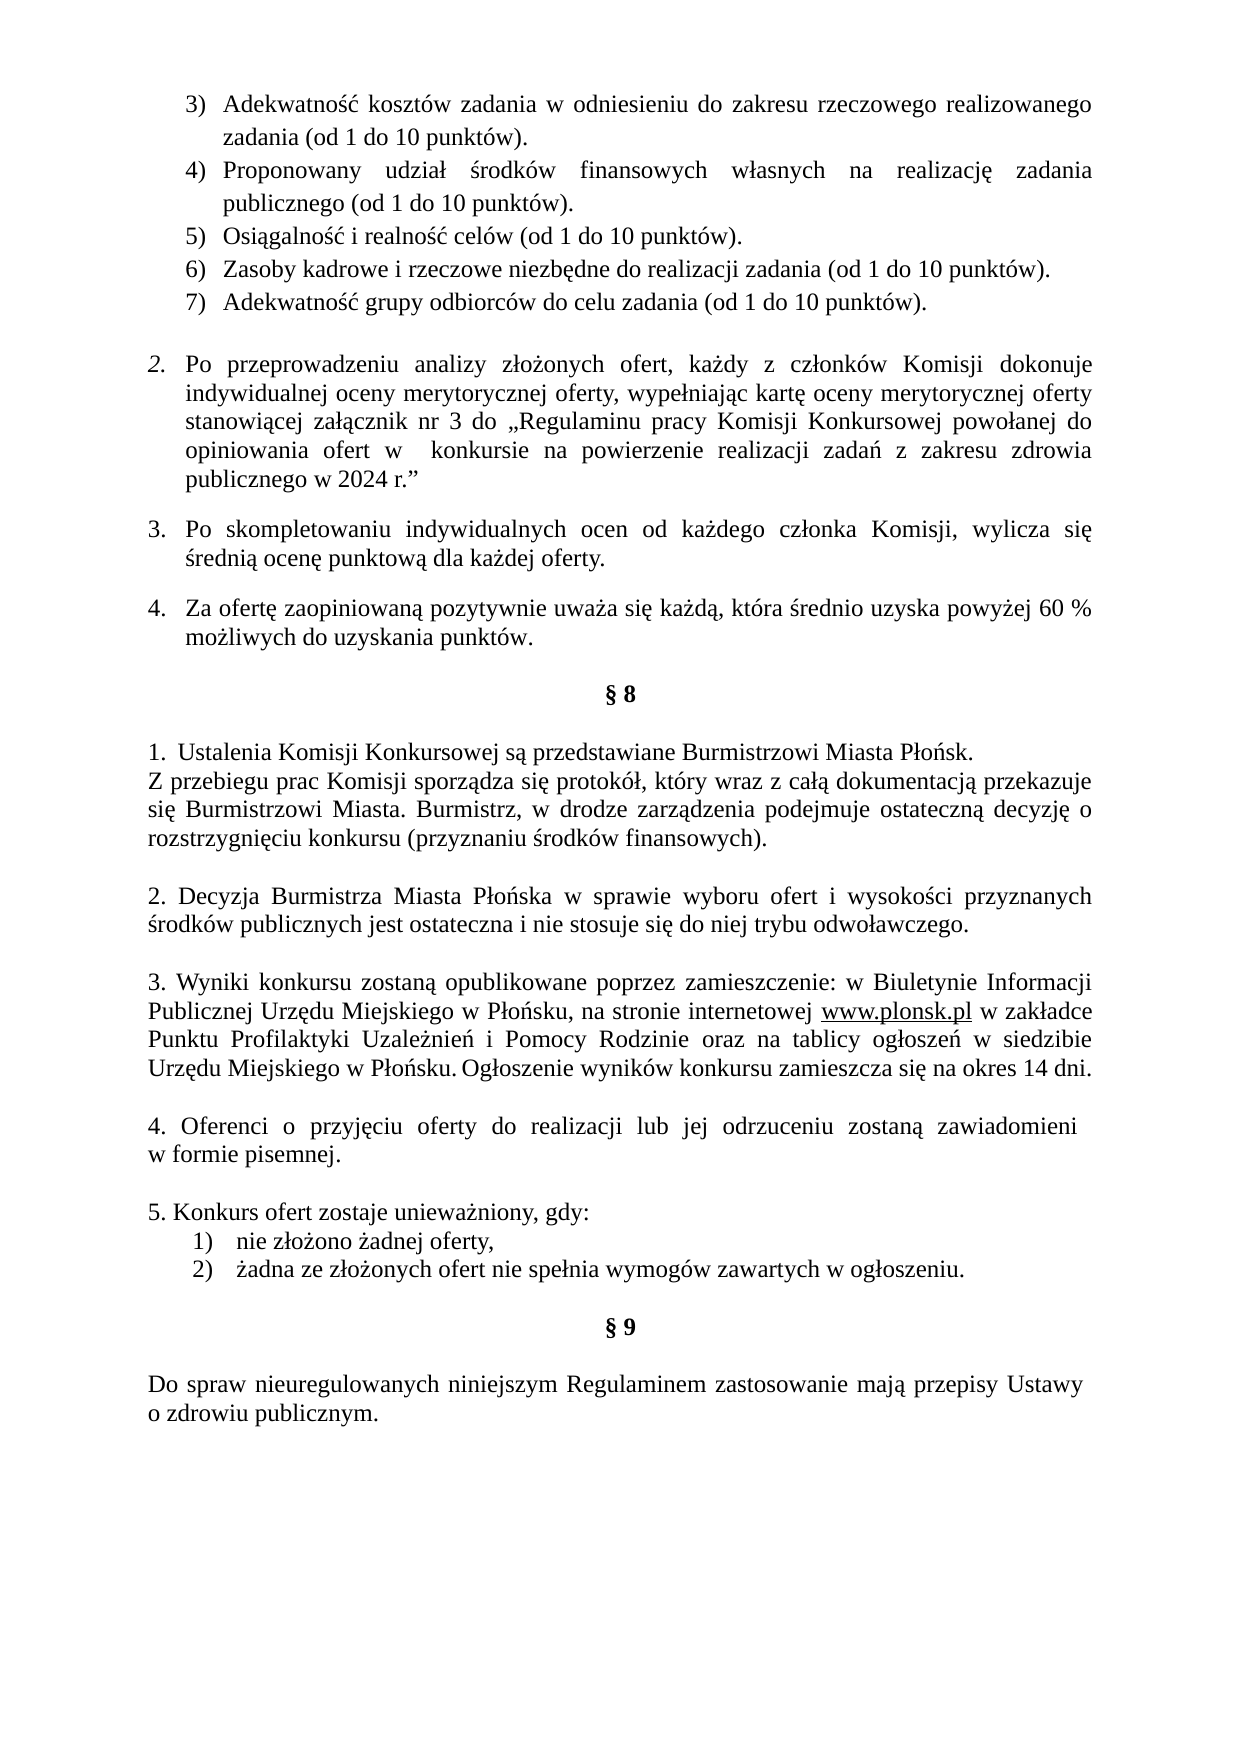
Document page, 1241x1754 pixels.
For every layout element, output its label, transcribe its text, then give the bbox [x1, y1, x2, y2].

text § 8 [148, 679, 1093, 708]
list Osiągalność i realność celów (od 1 do 10 punktów). [185, 221, 1093, 249]
list Proponowany udział środków finansowych własnych na realizację zadania publicznego (od 1 do 10 punktów). [185, 155, 1093, 216]
list Adekwatność kosztów zadania w odniesieniu do zakresu rzeczowego realizowanego zadania (od 1 do 10 punktów). [185, 89, 1093, 150]
list nie złożono żadnej oferty, [192, 1226, 1093, 1254]
list Ustalenia Komisji Konkursowej są przedstawiane Burmistrzowi Miasta Płońsk. [148, 737, 1093, 766]
list Zasoby kadrowe i rzeczowe niezbędne do realizacji zadania (od 1 do 10 punktów). [185, 254, 1093, 282]
list żadna ze złożonych ofert nie spełnia wymogów zawartych w ogłoszeniu. [192, 1254, 1093, 1283]
list Po skompletowaniu indywidualnych ocen od każdego członka Komisji, wylicza się średnią ocenę punktową dla każdej oferty. [148, 514, 1093, 572]
text 3. Wyniki konkursu zostaną opublikowane poprzez zamieszczenie: w Biuletynie Informacji Publicznej Urzędu Miejskiego w Płońsku, na stronie internetowej www.plonsk.pl w zakładce Punktu Profilaktyki Uzależnień i Pomocy Rodzinie oraz na tablicy ogłoszeń w siedzibie Urzędu Miejskiego w Płońsku. Ogłoszenie wyników konkursu zamieszcza się na okres 14 dni. [148, 967, 1093, 1082]
text Z przebiegu prac Komisji sporządza się protokół, który wraz z całą dokumentacją przekazuje się Burmistrzowi Miasta. Burmistrz, w drodze zarządzenia podejmuje ostateczną decyzję o rozstrzygnięciu konkursu (przyznaniu środków finansowych). [148, 766, 1093, 852]
text § 9 [148, 1312, 1093, 1341]
text 5. Konkurs ofert zostaje unieważniony, gdy: [148, 1197, 1093, 1226]
text Do spraw nieuregulowanych niniejszym Regulaminem zastosowanie mają przepisy Ustawy o zdrowiu publicznym. [148, 1369, 1093, 1427]
text 2. Decyzja Burmistrza Miasta Płońska w sprawie wyboru ofert i wysokości przyznanych środków publicznych jest ostateczna i nie stosuje się do niej trybu odwoławczego. [148, 881, 1093, 938]
list Po przeprowadzeniu analizy złożonych ofert, każdy z członków Komisji dokonuje indywidualnej oceny merytorycznej oferty, wypełniając kartę oceny merytorycznej oferty stanowiącej załącznik nr 3 do „Regulaminu pracy Komisji Konkursowej powołanej do opiniowania ofert w konkursie na powierzenie realizacji zadań z zakresu zdrowia publicznego w 2024 r.” [148, 349, 1093, 493]
list Adekwatność grupy odbiorców do celu zadania (od 1 do 10 punktów). [185, 287, 1093, 316]
list Za ofertę zaopiniowaną pozytywnie uważa się każdą, która średnio uzyska powyżej 60 % możliwych do uzyskania punktów. [148, 593, 1093, 651]
text 4. Oferenci o przyjęciu oferty do realizacji lub jej odrzuceniu zostaną zawiadomieni w formie pisemnej. [148, 1111, 1093, 1168]
